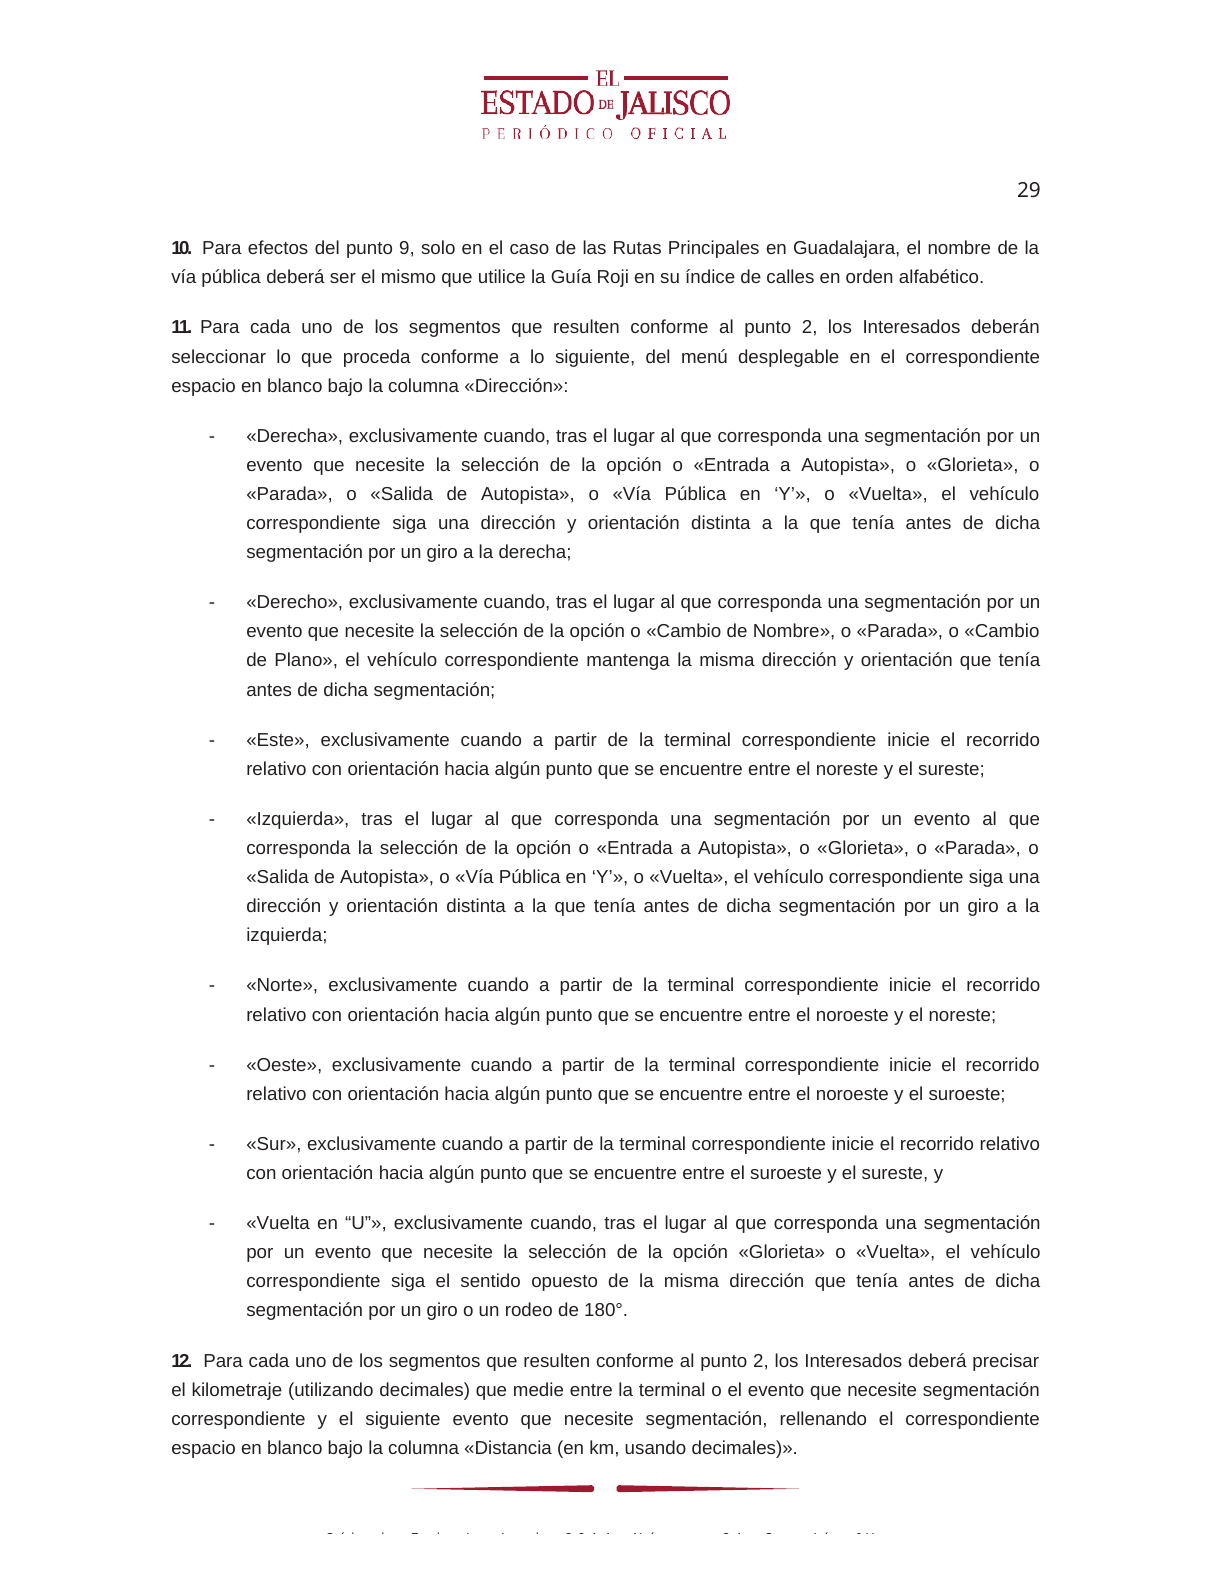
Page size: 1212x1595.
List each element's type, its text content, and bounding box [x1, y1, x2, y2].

list Para cada uno de los segmentos que resulten conforme al punto 2, los Interesados deberá precisar el kilometraje (utilizando decimales) que medie entre la terminal o el evento que necesite segmentación correspondiente y el siguiente evento que necesite segmentación, rellenando el correspondiente espacio en blanco bajo la columna «Distancia (en km, usando decimales)». [171, 1349, 1041, 1458]
list «Sur», exclusivamente cuando a partir de la terminal correspondiente inicie el recorrido relativo con orientación hacia algún punto que se encuentre entre el suroeste y el sureste, y [208, 1133, 1041, 1183]
list «Vuelta en “U”», exclusivamente cuando, tras el lugar al que corresponda una segmentación por un evento que necesite la selección de la opción «Glorieta» o «Vuelta», el vehículo correspondiente siga el sentido opuesto de la misma dirección que tenía antes de dicha segmentación por un giro o un rodeo de 180°. [208, 1212, 1041, 1321]
picture [596, 70, 619, 86]
list «Izquierda», tras el lugar al que corresponda una segmentación por un evento al que corresponda la selección de la opción o «Entrada a Autopista», o «Glorieta», o «Parada», o «Salida de Autopista», o «Vía Pública en ‘Y’», o «Vuelta», el vehículo correspondiente siga una dirección y orientación distinta a la que tenía antes de dicha segmentación por un giro a la izquierda; [208, 808, 1041, 946]
list «Norte», exclusivamente cuando a partir de la terminal correspondiente inicie el recorrido relativo con orientación hacia algún punto que se encuentre entre el noroeste y el noreste; [208, 974, 1041, 1025]
picture [616, 91, 629, 120]
list «Derecho», exclusivamente cuando, tras el lugar al que corresponda una segmentación por un evento que necesite la selección de la opción o «Cambio de Nombre», o «Parada», o «Cambio de Plano», el vehículo correspondiente mantenga la misma dirección y orientación que tenía antes de dicha segmentación; [208, 591, 1041, 700]
list «Oeste», exclusivamente cuando a partir de la terminal correspondiente inicie el recorrido relativo con orientación hacia algún punto que se encuentre entre el noroeste y el suroeste; [208, 1053, 1041, 1104]
picture [673, 90, 730, 115]
list Para efectos del punto 9, solo en el caso de las Rutas Principales en Guadalajara, el nombre de la vía pública deberá ser el mismo que utilice la Guía Roji en su índice de calles en orden alfabético. [171, 237, 1041, 288]
list «Derecha», exclusivamente cuando, tras el lugar al que corresponda una segmentación por un evento que necesite la selección de la opción o «Entrada a Autopista», o «Glorieta», o «Parada», o «Salida de Autopista», o «Vía Pública en ‘Y’», o «Vuelta», el vehículo correspondiente siga una dirección y orientación distinta a la que tenía antes de dicha segmentación por un giro a la derecha; [208, 425, 1041, 562]
list «Este», exclusivamente cuando a partir de la terminal correspondiente inicie el recorrido relativo con orientación hacia algún punto que se encuentre entre el noreste y el sureste; [208, 728, 1041, 779]
list Para cada uno de los segmentos que resulten conforme al punto 2, los Interesados deberán seleccionar lo que proceda conforme a lo siguiente, del menú desplegable en el correspondiente espacio en blanco bajo la columna «Dirección»: [171, 316, 1041, 396]
subtitle 29 [160, 175, 1041, 203]
picture [481, 90, 612, 139]
